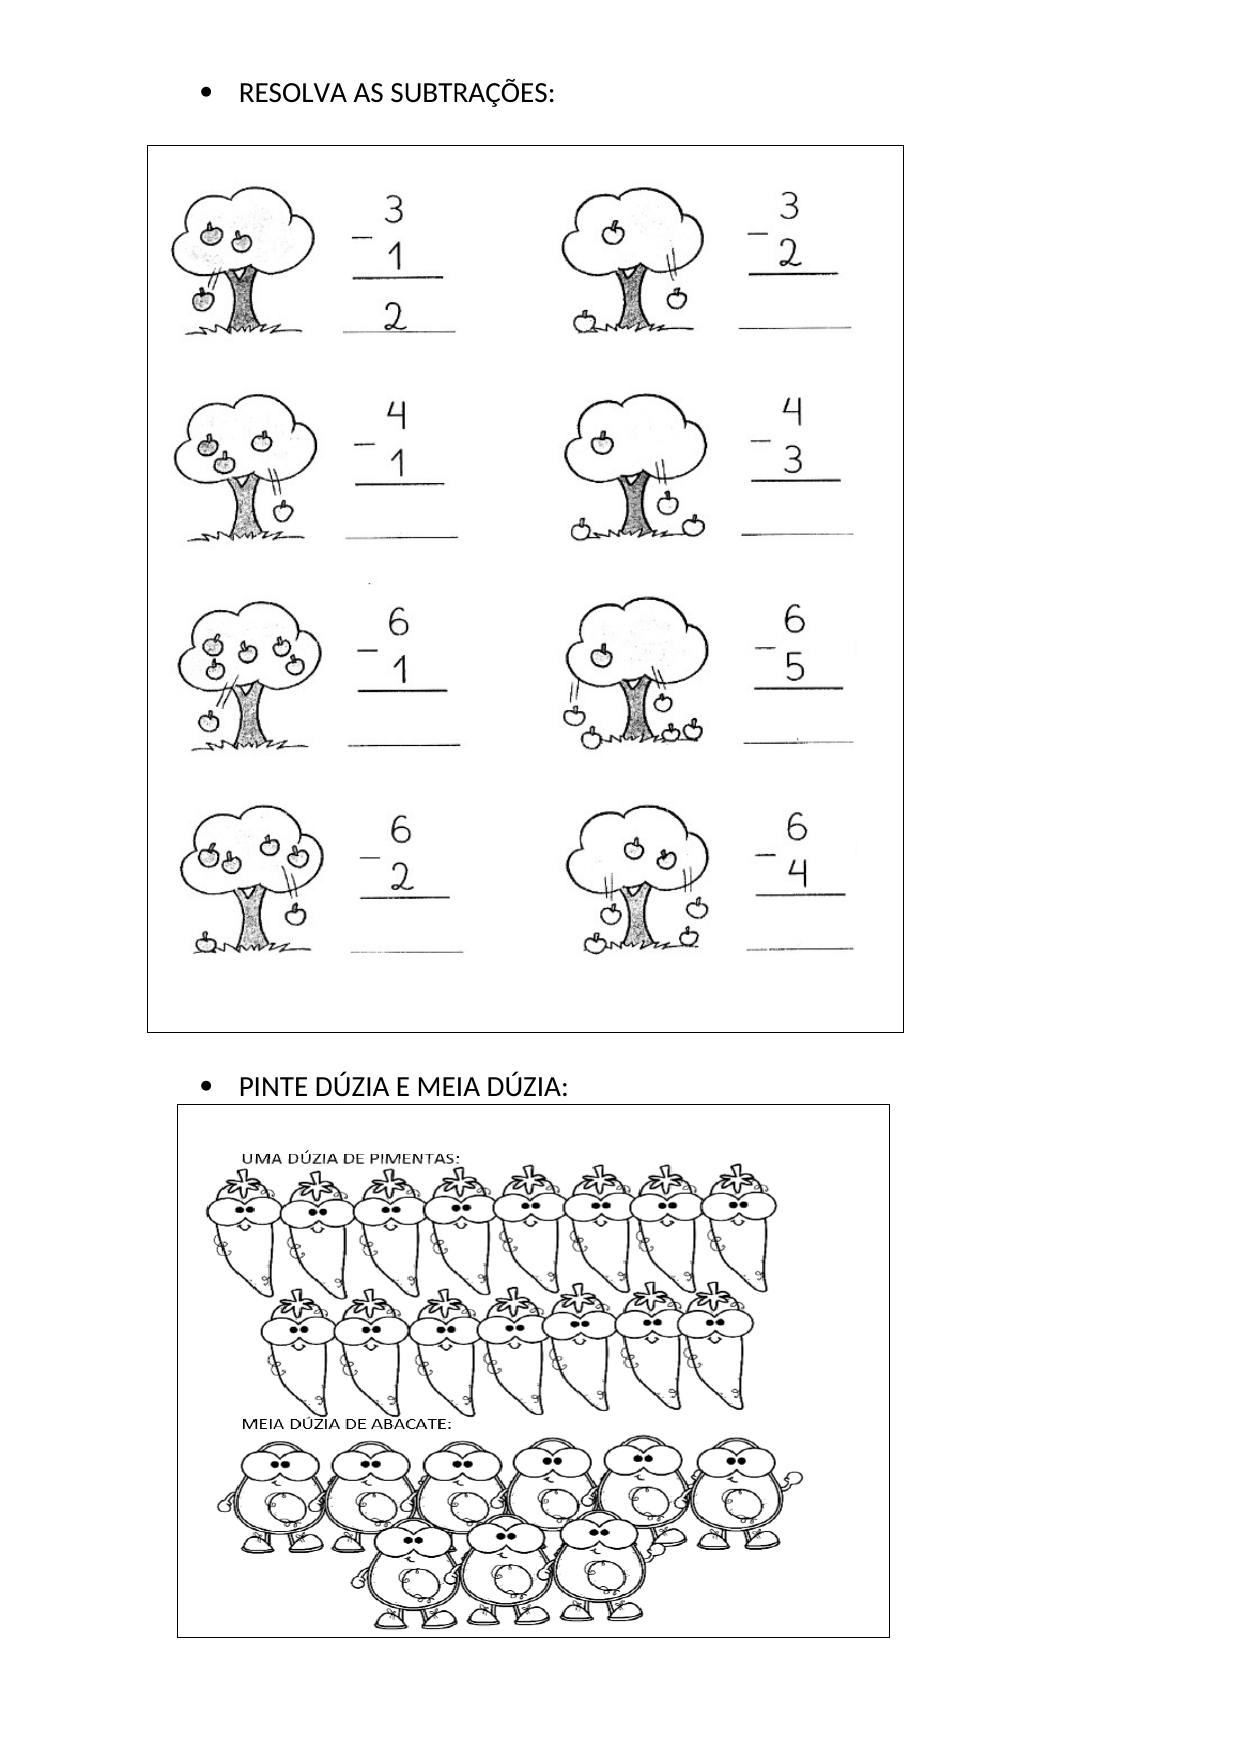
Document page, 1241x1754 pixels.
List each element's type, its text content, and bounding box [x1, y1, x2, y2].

list PINTE DÚZIA E MEIA DÚZIA: [201, 1068, 1181, 1104]
picture [158, 181, 858, 961]
list RESOLVA AS SUBTRAÇÕES: [201, 74, 1181, 109]
table_header [148, 146, 903, 1032]
table_header [178, 1105, 889, 1637]
picture [188, 1140, 858, 1633]
